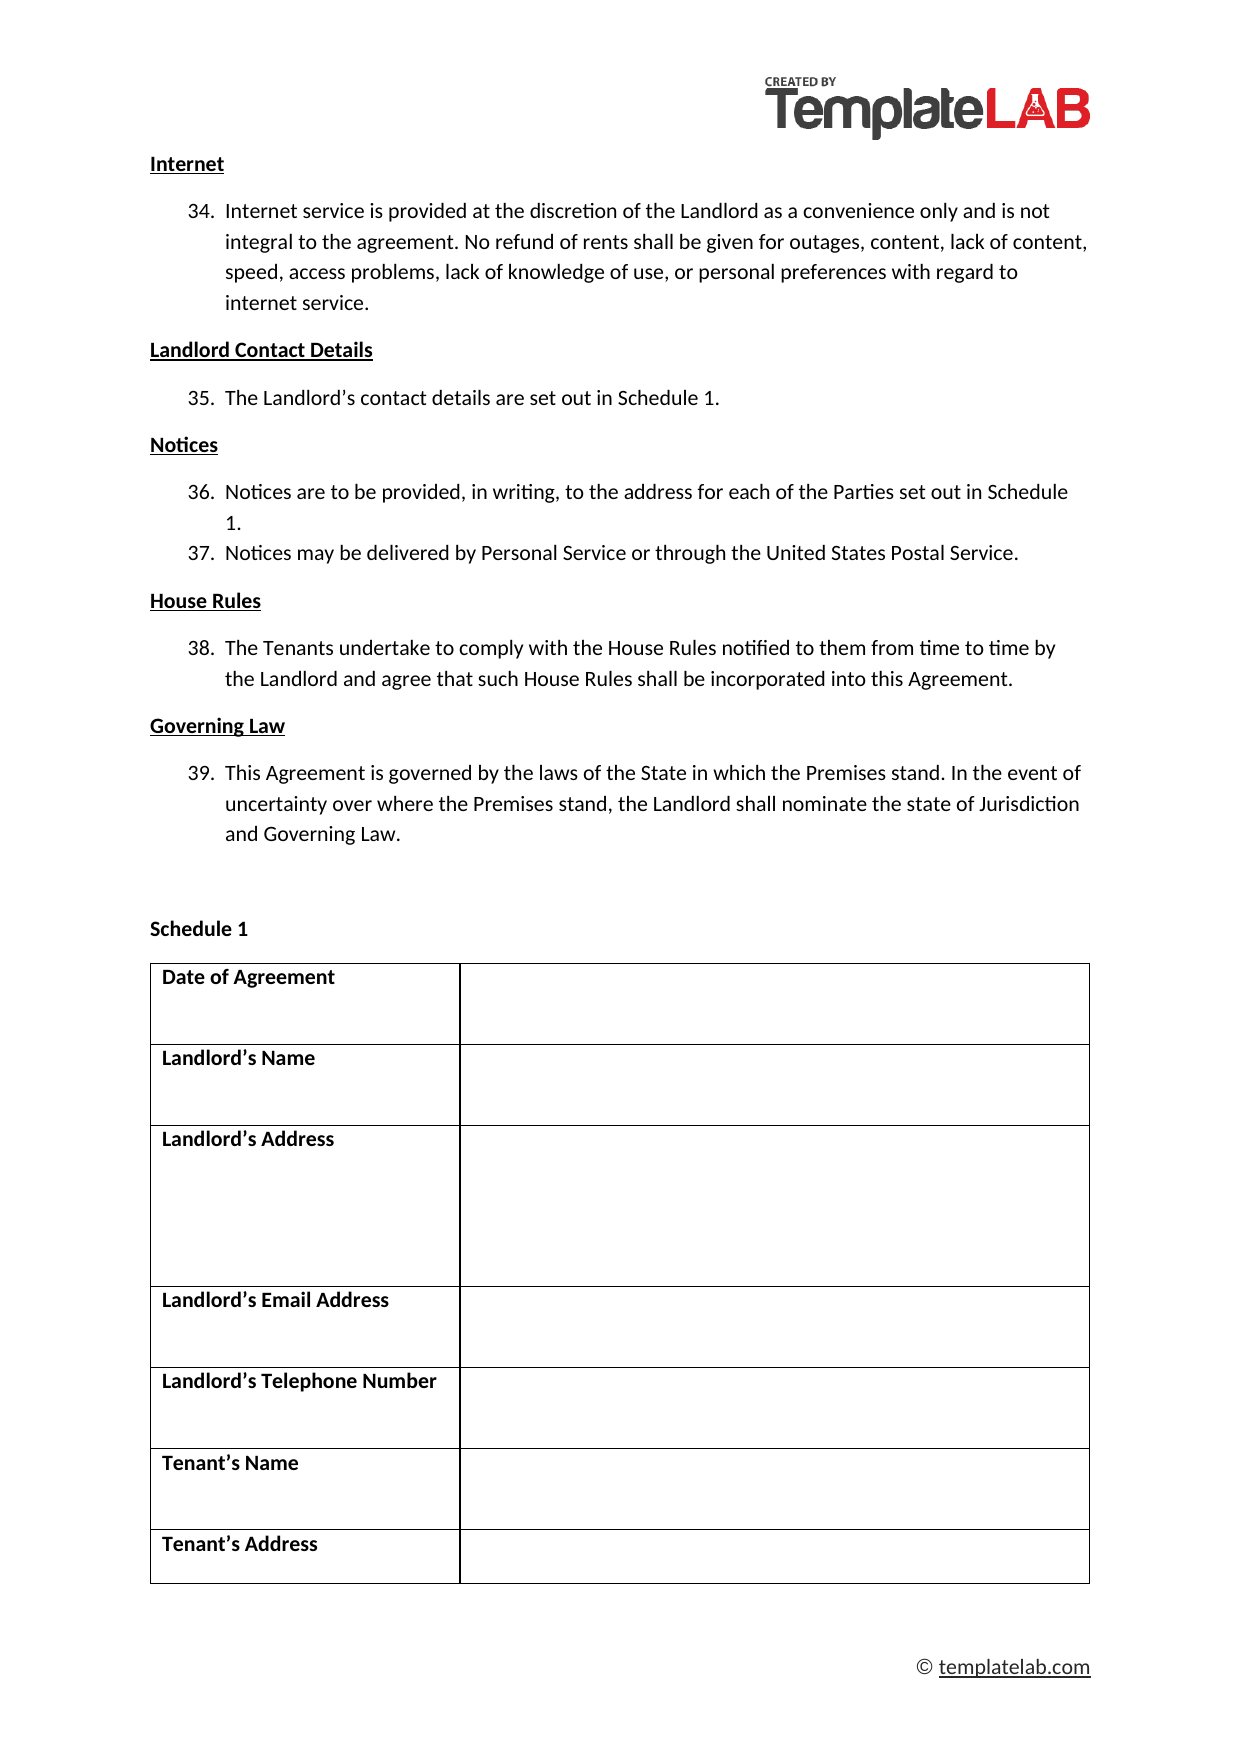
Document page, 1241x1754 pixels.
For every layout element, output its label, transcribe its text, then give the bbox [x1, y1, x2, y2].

table_cell Landlord’s Telephone Number [151, 1368, 459, 1448]
list Notices are to be provided, in writing, to the address for each of the Parties set out in Schedule 1. [187, 478, 1090, 536]
text Internet [150, 150, 1090, 177]
text House Rules [150, 587, 1090, 613]
text Governing Law [150, 712, 1090, 739]
table_header Date of Agreement [151, 964, 459, 1043]
table_cell [461, 1045, 1089, 1124]
list The Tenants undertake to comply with the House Rules notified to them from time to time by the Landlord and agree that such House Rules shall be incorporated into this Agreement. [187, 634, 1090, 691]
list Notices may be delivered by Personal Service or through the United States Postal Service. [187, 539, 1090, 566]
table_cell Landlord’s Name [151, 1045, 459, 1124]
table_cell [461, 1530, 1089, 1583]
table_cell Landlord’s Address [151, 1126, 459, 1286]
text Notices [150, 431, 1090, 458]
table_cell [461, 1449, 1089, 1529]
picture [765, 73, 1091, 142]
text Landlord Contact Details [150, 336, 1090, 363]
table_cell Landlord’s Email Address [151, 1287, 459, 1367]
list The Landlord’s contact details are set out in Schedule 1. [187, 384, 1090, 410]
table_cell Tenant’s Address [151, 1530, 459, 1583]
table_cell [461, 1126, 1089, 1286]
table_cell [461, 1287, 1089, 1367]
list This Agreement is governed by the laws of the State in which the Premises stand. In the event of uncertainty over where the Premises stand, the Landlord shall nominate the state of Jurisdiction and Governing Law. [187, 759, 1090, 847]
table_cell [461, 1368, 1089, 1448]
table_cell Tenant’s Name [151, 1449, 459, 1529]
list Internet service is provided at the discretion of the Landlord as a convenience only and is not integral to the agreement. No refund of rents shall be given for outages, content, lack of content, speed, access problems, lack of knowledge of use, or personal preferences with regard to internet service. [187, 197, 1090, 316]
text Schedule 1 [150, 915, 1090, 942]
table_header [461, 964, 1089, 1043]
